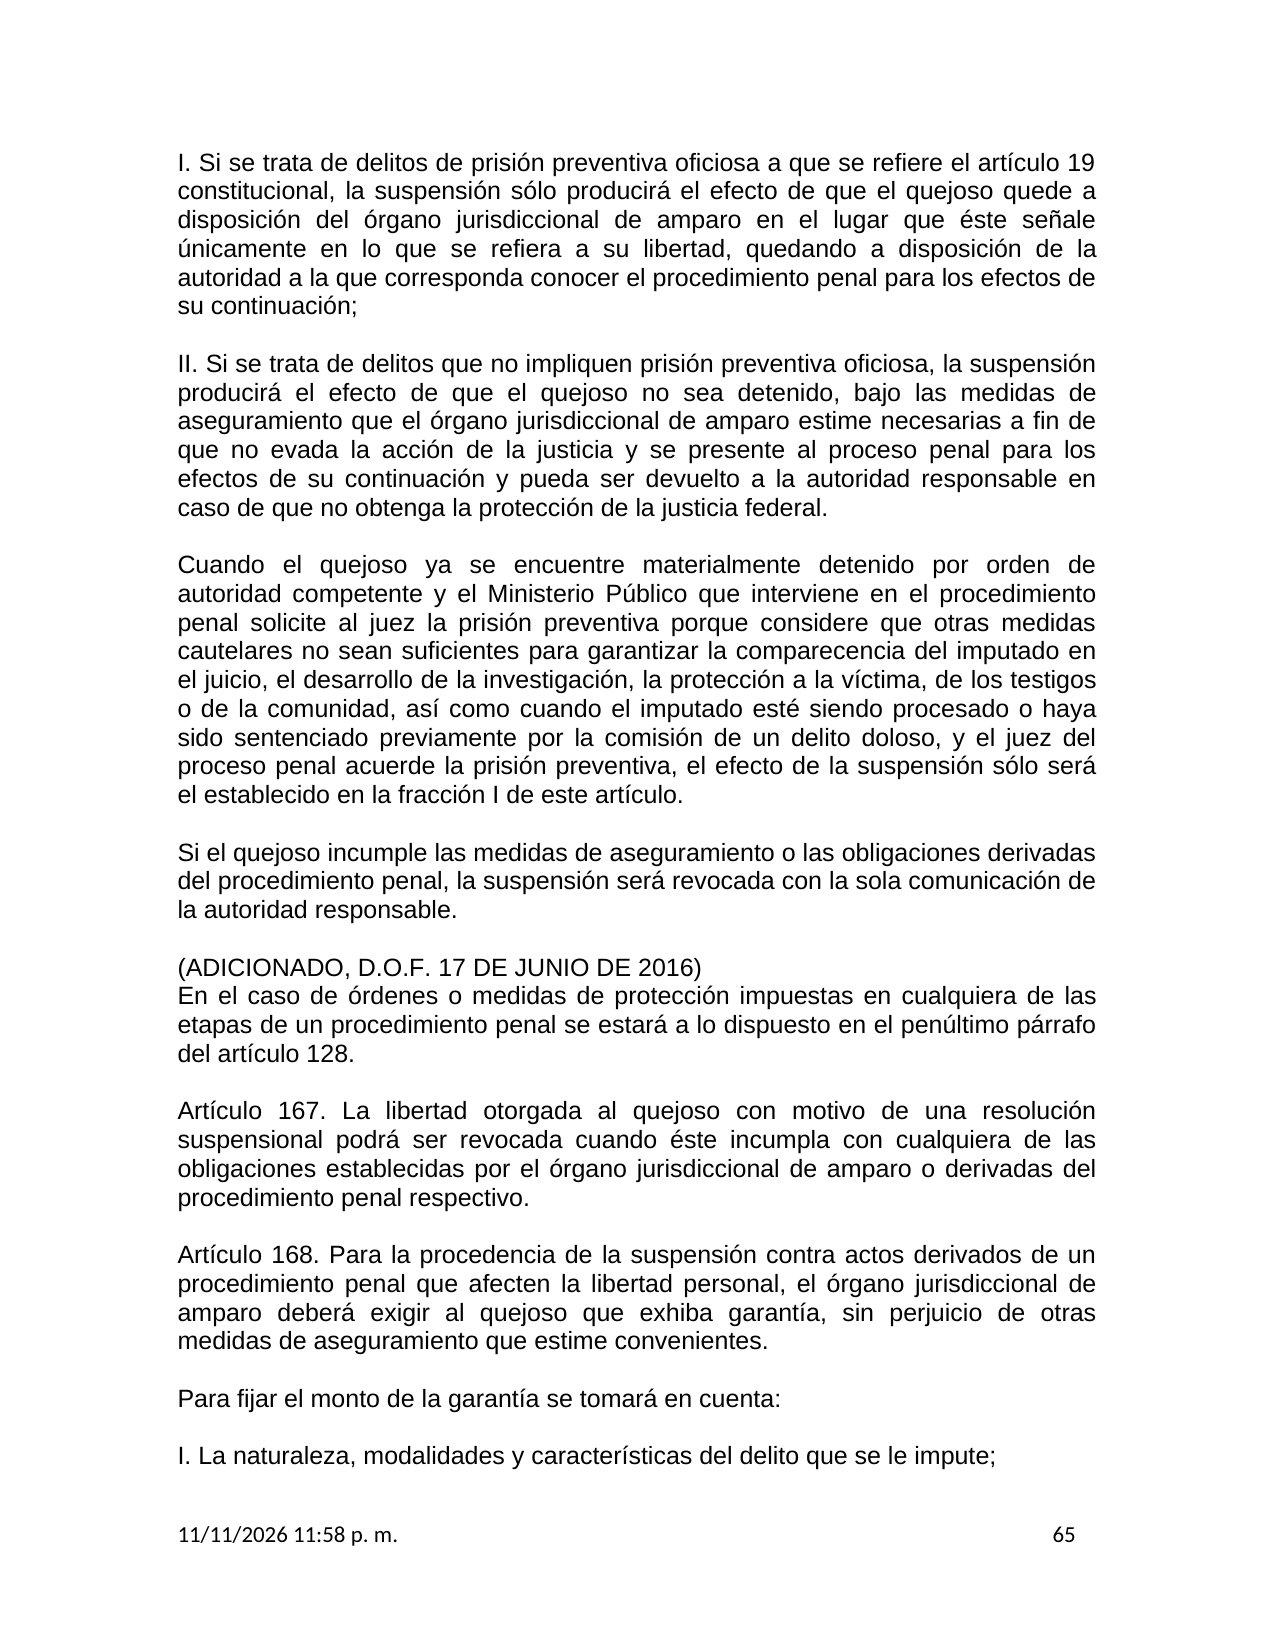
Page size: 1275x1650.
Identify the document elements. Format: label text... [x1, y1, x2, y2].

text I. Si se trata de delitos de prisión preventiva oficiosa a que se refiere el artículo 19 constitucional, la suspensión sólo producirá el efecto de que el quejoso quede a disposición del órgano jurisdiccional de amparo en el lugar que éste señale únicamente en lo que se refiera a su libertad, quedando a disposición de la autoridad a la que corresponda conocer el procedimiento penal para los efectos de su continuación; [177, 148, 1098, 320]
text Artículo 167. La libertad otorgada al quejoso con motivo de una resolución suspensional podrá ser revocada cuando éste incumpla con cualquiera de las obligaciones establecidas por el órgano jurisdiccional de amparo o derivadas del procedimiento penal respectivo. [177, 1096, 1098, 1211]
text Artículo 168. Para la procedencia de la suspensión contra actos derivados de un procedimiento penal que afecten la libertad personal, el órgano jurisdiccional de amparo deberá exigir al quejoso que exhiba garantía, sin perjuicio de otras medidas de aseguramiento que estime convenientes. [177, 1240, 1098, 1355]
text Si el quejoso incumple las medidas de aseguramiento o las obligaciones derivadas del procedimiento penal, la suspensión será revocada con la sola comunicación de la autoridad responsable. [177, 838, 1098, 924]
text Para fijar el monto de la garantía se tomará en cuenta: [177, 1384, 1098, 1413]
text En el caso de órdenes o medidas de protección impuestas en cualquiera de las etapas de un procedimiento penal se estará a lo dispuesto en el penúltimo párrafo del artículo 128. [177, 981, 1098, 1068]
text (ADICIONADO, D.O.F. 17 DE JUNIO DE 2016) [177, 953, 1098, 981]
text I. La naturaleza, modalidades y características del delito que se le impute; [177, 1441, 1098, 1470]
text Cuando el quejoso ya se encuentre materialmente detenido por orden de autoridad competente y el Ministerio Público que interviene en el procedimiento penal solicite al juez la prisión preventiva porque considere que otras medidas cautelares no sean suficientes para garantizar la comparecencia del imputado en el juicio, el desarrollo de la investigación, la protección a la víctima, de los testigos o de la comunidad, así como cuando el imputado esté siendo procesado o haya sido sentenciado previamente por la comisión de un delito doloso, y el juez del proceso penal acuerde la prisión preventiva, el efecto de la suspensión sólo será el establecido en la fracción I de este artículo. [177, 550, 1098, 809]
text II. Si se trata de delitos que no impliquen prisión preventiva oficiosa, la suspensión producirá el efecto de que el quejoso no sea detenido, bajo las medidas de aseguramiento que el órgano jurisdiccional de amparo estime necesarias a fin de que no evada la acción de la justicia y se presente al proceso penal para los efectos de su continuación y pueda ser devuelto a la autoridad responsable en caso de que no obtenga la protección de la justicia federal. [177, 349, 1098, 521]
